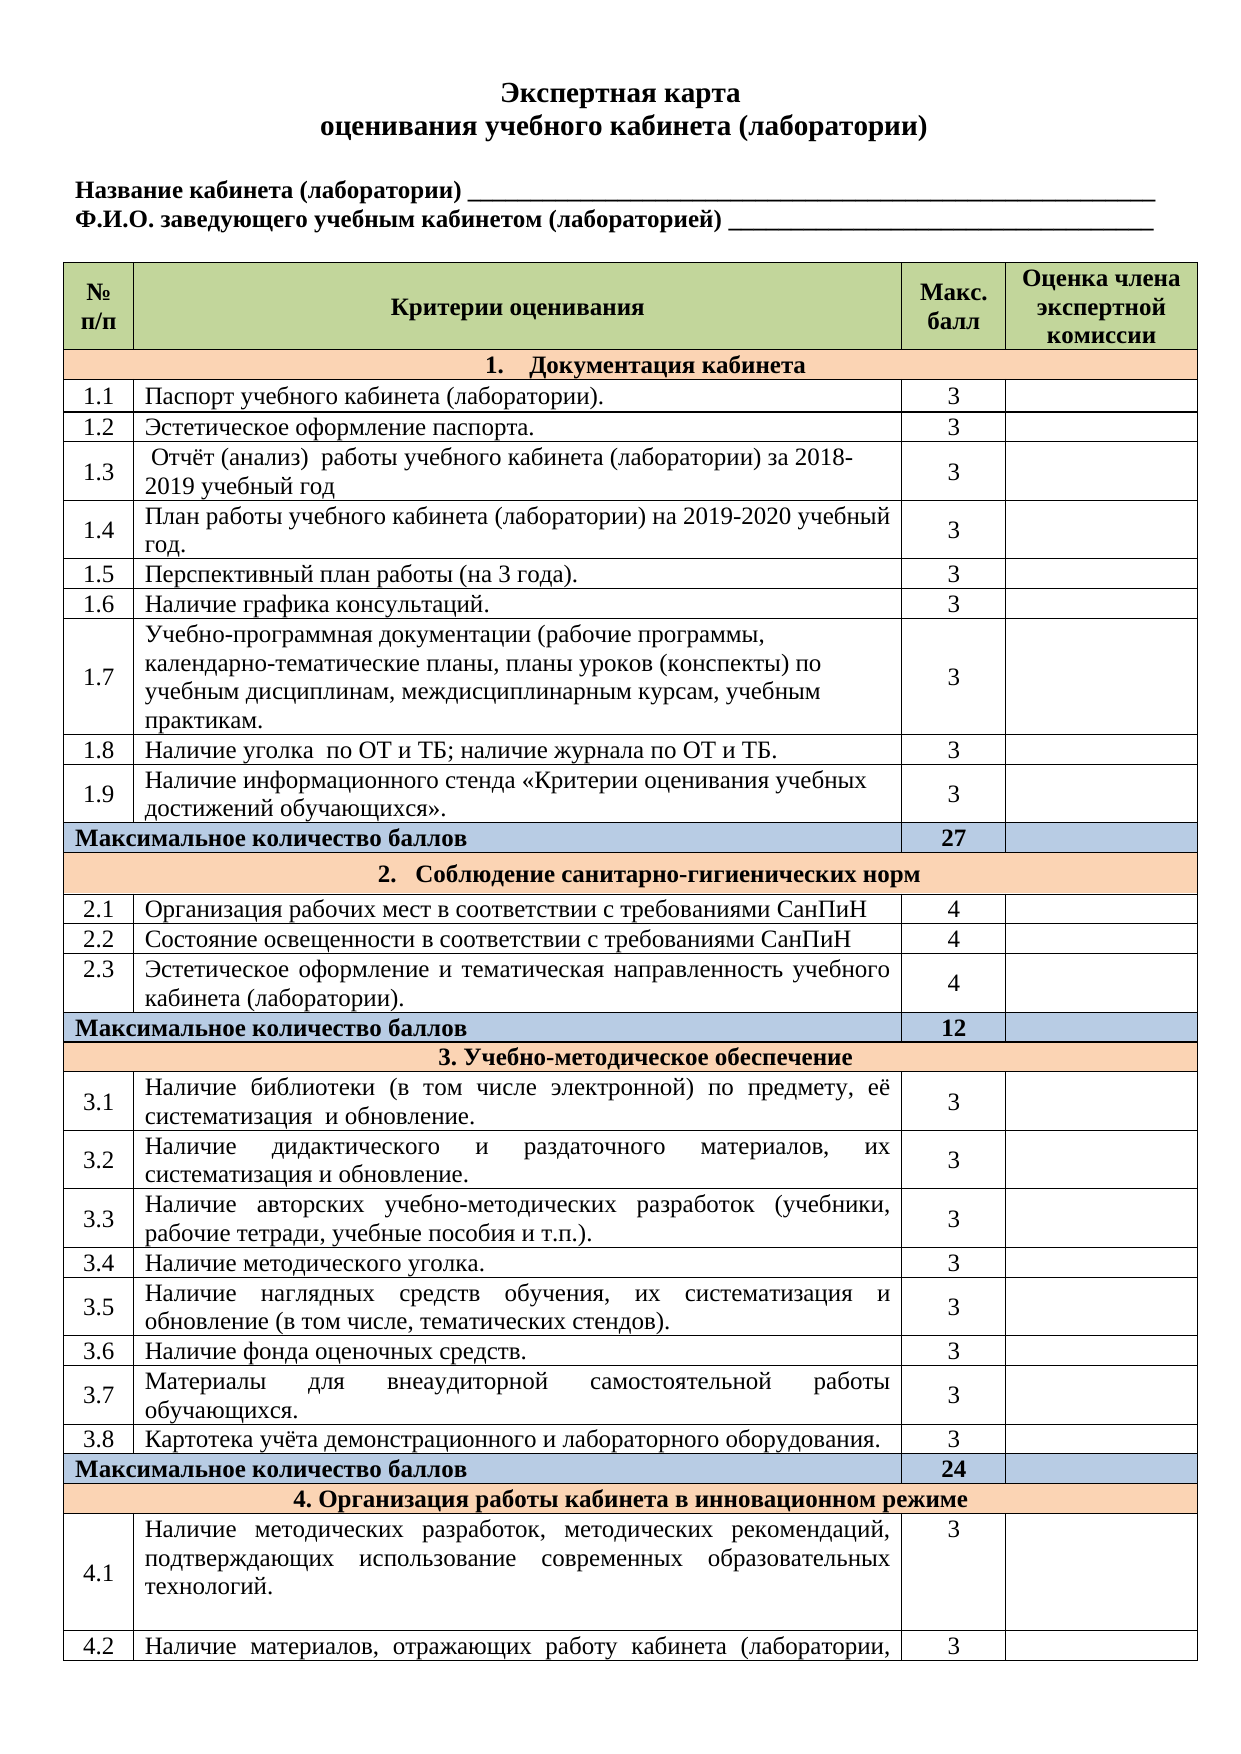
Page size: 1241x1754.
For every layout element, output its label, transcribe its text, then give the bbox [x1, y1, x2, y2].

table_cell Соблюдение санитарно-гигиенических норм [64, 853, 1197, 893]
table_cell [1006, 1013, 1197, 1041]
table_cell 4 [902, 954, 1005, 1012]
table_cell [1006, 1072, 1197, 1130]
table_cell 3.5 [64, 1278, 133, 1335]
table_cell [134, 1631, 901, 1660]
table_cell 4 [902, 895, 1005, 923]
table_cell 27 [902, 823, 1005, 852]
table_cell 3 [902, 1366, 1005, 1423]
table_header Критерии оценивания [134, 263, 901, 349]
table_header Оценка члена экспертной комиссии [1006, 263, 1197, 349]
table_cell 3 [902, 1514, 1005, 1630]
table_cell Наличие дидактического и раздаточного материалов, их систематизация и обновление. [134, 1131, 901, 1188]
table_cell 3 [902, 413, 1005, 441]
table_cell 3.8 [64, 1425, 133, 1453]
table_cell 3 [902, 1248, 1005, 1277]
table_cell [1006, 1278, 1197, 1335]
table_cell [1006, 413, 1197, 441]
table_cell 3 [902, 1336, 1005, 1365]
table_cell План работы учебного кабинета (лаборатории) на 2019-2020 учебный год. [134, 501, 901, 558]
table_cell Максимальное количество баллов [64, 823, 901, 852]
table_cell 3.1 [64, 1072, 133, 1130]
table_cell [1006, 1425, 1197, 1453]
table_cell Состояние освещенности в соответствии с требованиями СанПиН [134, 924, 901, 953]
table_cell 3 [902, 1131, 1005, 1188]
table_cell Наличие наглядных средств обучения, их систематизация и обновление (в том числе, тематических стендов). [134, 1278, 901, 1335]
table_cell [1006, 589, 1197, 618]
table_cell 4. Организация работы кабинета в инновационном режиме [64, 1484, 1197, 1513]
table_cell Документация кабинета [64, 350, 1197, 379]
table_cell [1006, 765, 1197, 822]
table_cell Отчёт (анализ) работы учебного кабинета (лаборатории) за 2018-2019 учебный год [134, 442, 901, 500]
table_cell 3 [902, 1189, 1005, 1247]
table_cell 1.3 [64, 442, 133, 500]
text Ф.И.О. заведующего учебным кабинетом (лабораторией) __________________________________ [75, 204, 1165, 233]
table_cell 3 [902, 1425, 1005, 1453]
table_cell Перспективный план работы (на 3 года). [134, 559, 901, 588]
table_cell 3.2 [64, 1131, 133, 1188]
table_cell 1.2 [64, 413, 133, 441]
table_cell Паспорт учебного кабинета (лаборатории). [134, 380, 901, 411]
table_cell [1006, 559, 1197, 588]
table_cell [1006, 1189, 1197, 1247]
table_cell [1006, 442, 1197, 500]
table_cell [1006, 895, 1197, 923]
table_cell 2.2 [64, 924, 133, 953]
table_cell 1.5 [64, 559, 133, 588]
table_header № п/п [64, 263, 133, 349]
table_cell 3.4 [64, 1248, 133, 1277]
table_cell Наличие уголка по ОТ и ТБ; наличие журнала по ОТ и ТБ. [134, 735, 901, 764]
table_cell Эстетическое оформление паспорта. [134, 413, 901, 441]
table_cell 1.8 [64, 735, 133, 764]
text оценивания учебного кабинета (лаборатории) [75, 108, 1165, 142]
table_cell [1006, 823, 1197, 852]
table_cell 1.1 [64, 380, 133, 411]
table_cell [1006, 1631, 1197, 1660]
table_cell 3.3 [64, 1189, 133, 1247]
table_cell [1006, 1336, 1197, 1365]
table_header Макс. балл [902, 263, 1005, 349]
table_cell [1006, 1248, 1197, 1277]
table_cell 1.7 [64, 619, 133, 734]
table_cell [1006, 1454, 1197, 1483]
table_cell 1.4 [64, 501, 133, 558]
table_cell 3 [902, 589, 1005, 618]
table_cell 3 [902, 765, 1005, 822]
text Название кабинета (лаборатории) _______________________________________________________ [75, 176, 1165, 204]
table_cell [1006, 1131, 1197, 1188]
table_cell 3 [902, 735, 1005, 764]
table_cell 12 [902, 1013, 1005, 1041]
table_cell Картотека учёта демонстрационного и лабораторного оборудования. [134, 1425, 901, 1453]
table_cell Материалы для внеаудиторной самостоятельной работы обучающихся. [134, 1366, 901, 1423]
table_cell 3 [902, 1278, 1005, 1335]
table_cell Наличие графика консультаций. [134, 589, 901, 618]
table_cell Наличие библиотеки (в том числе электронной) по предмету, её систематизация и обновление. [134, 1072, 901, 1130]
table_cell [1006, 735, 1197, 764]
table_cell Учебно-программная документации (рабочие программы, календарно-тематические планы, планы уроков (конспекты) по учебным дисциплинам, междисциплинарным курсам, учебным практикам. [134, 619, 901, 734]
table_cell 3 [902, 501, 1005, 558]
table_cell [1006, 1514, 1197, 1630]
table_cell 4.2 [64, 1631, 133, 1660]
table_cell Максимальное количество баллов [64, 1454, 901, 1483]
table_cell [1006, 924, 1197, 953]
table_cell 3 [902, 1631, 1005, 1660]
table_cell 1.9 [64, 765, 133, 822]
table_cell 3 [902, 559, 1005, 588]
table_cell Максимальное количество баллов [64, 1013, 901, 1041]
table_cell [1006, 380, 1197, 411]
table_cell [1006, 1366, 1197, 1423]
table_cell 4.1 [64, 1514, 133, 1630]
table_cell Наличие авторских учебно-методических разработок (учебники, рабочие тетради, учебные пособия и т.п.). [134, 1189, 901, 1247]
table_cell Наличие методических разработок, методических рекомендаций, подтверждающих использование современных образовательных технологий. [134, 1514, 901, 1630]
table_cell 3.6 [64, 1336, 133, 1365]
table_cell 3.7 [64, 1366, 133, 1423]
table_cell 3. Учебно-методическое обеспечение [64, 1043, 1197, 1071]
table_cell Наличие информационного стенда «Критерии оценивания учебных достижений обучающихся». [134, 765, 901, 822]
table_cell [1006, 954, 1197, 1012]
table_cell 3 [902, 380, 1005, 411]
table_cell 2.1 [64, 895, 133, 923]
table_cell Организация рабочих мест в соответствии с требованиями СанПиН [134, 895, 901, 923]
table_cell 2.3 [64, 954, 133, 1012]
table_cell 3 [902, 619, 1005, 734]
table_cell [1006, 501, 1197, 558]
table_cell Наличие методического уголка. [134, 1248, 901, 1277]
table_cell 24 [902, 1454, 1005, 1483]
table_cell [1006, 619, 1197, 734]
text Экспертная карта [75, 75, 1165, 108]
table_cell 1.6 [64, 589, 133, 618]
table_cell 3 [902, 1072, 1005, 1130]
table_cell Эстетическое оформление и тематическая направленность учебного кабинета (лаборатории). [134, 954, 901, 1012]
table_cell Наличие фонда оценочных средств. [134, 1336, 901, 1365]
table_cell 4 [902, 924, 1005, 953]
table_cell 3 [902, 442, 1005, 500]
